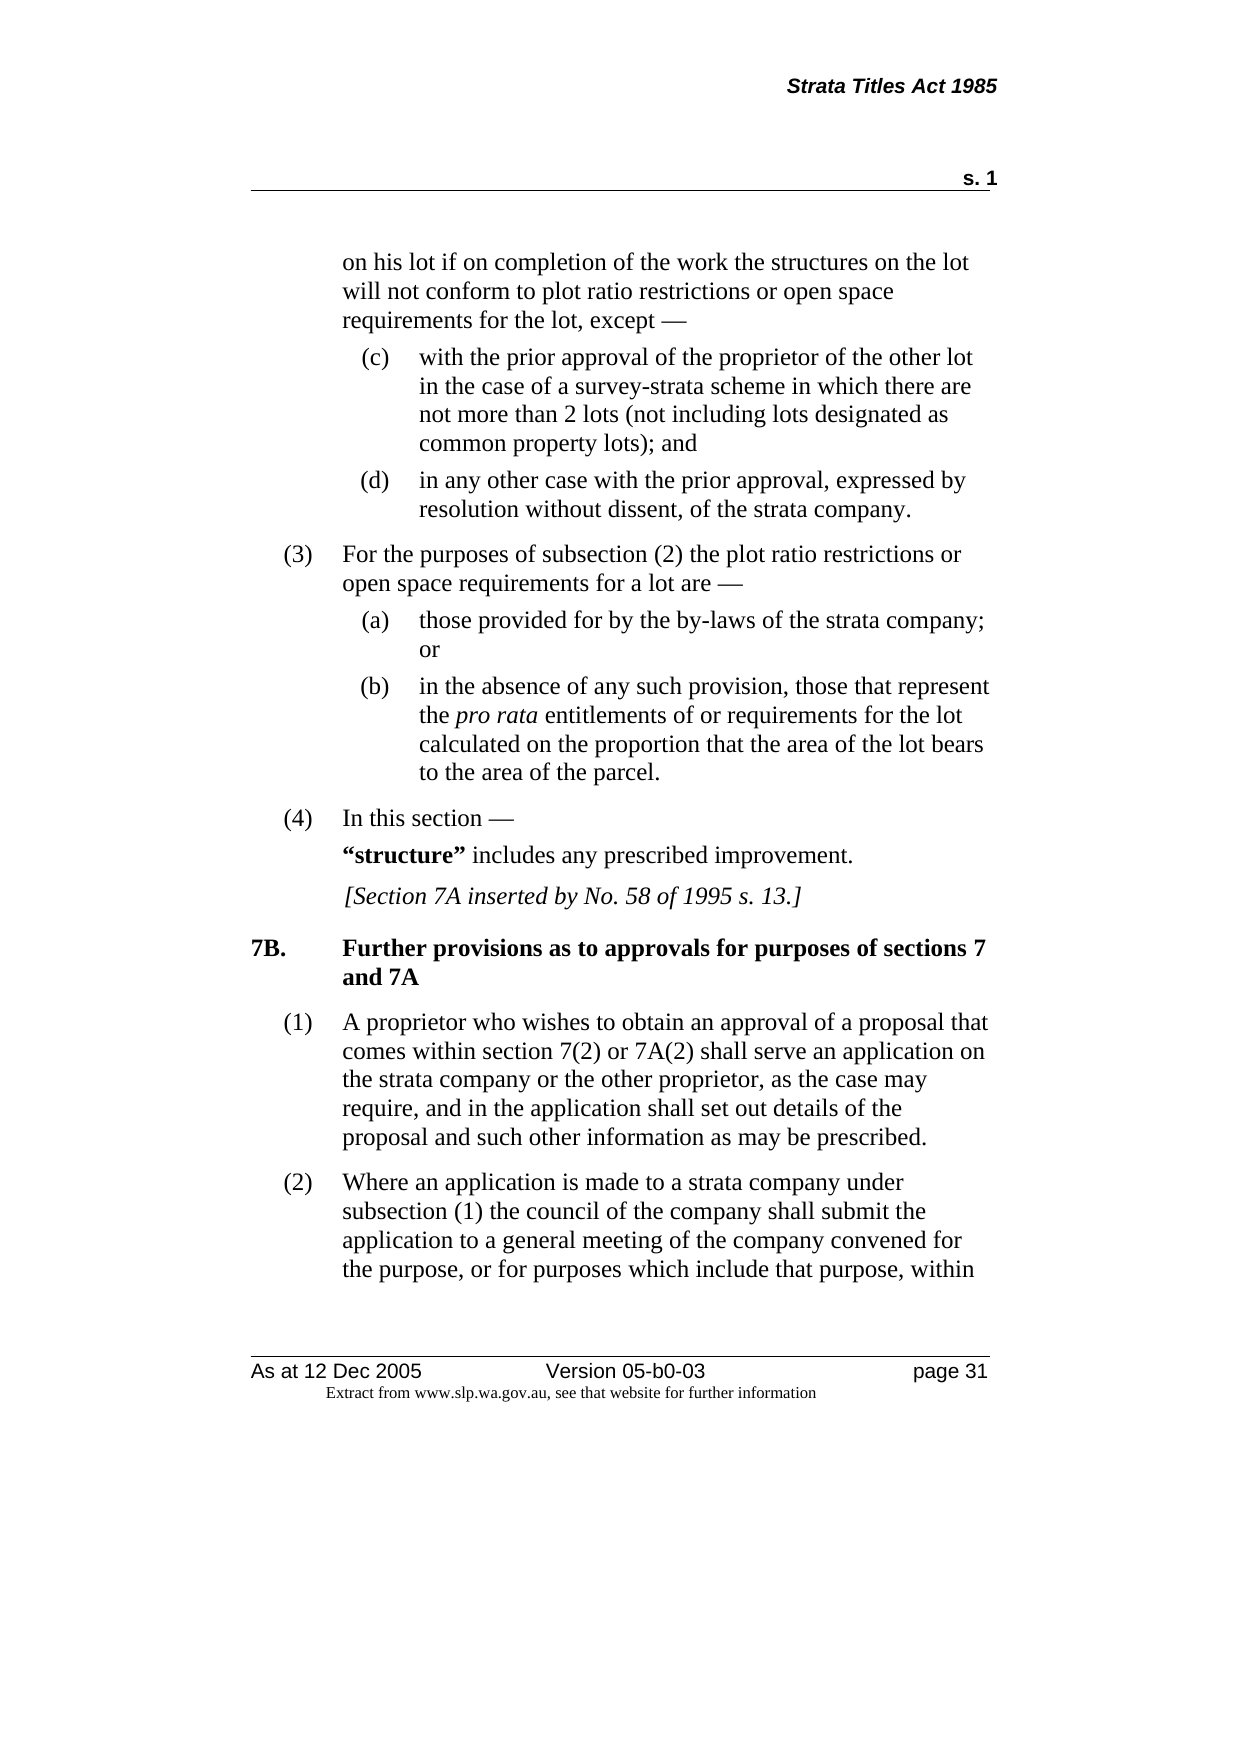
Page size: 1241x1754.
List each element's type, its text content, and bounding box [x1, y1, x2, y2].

subtitle 7B. Further provisions as to approvals for purposes of sections 7 and 7A [251, 933, 990, 990]
text on his lot if on completion of the work the structures on the lot will not conform to plot ratio restrictions or open space requirements for the lot, except — [251, 247, 990, 334]
text (c) with the prior approval of the proprietor of the other lot in the case of a survey-strata scheme in which there are not more than 2 lots (not including lots designated as common property lots); and [251, 342, 990, 457]
text [Section 7A inserted by No. 58 of 1995 s. 13.] [251, 881, 990, 910]
text (b) in the absence of any such provision, those that represent the pro rata entitlements of or requirements for the lot calculated on the proportion that the area of the lot bears to the area of the parcel. [251, 671, 990, 786]
text “structure” includes any prescribed improvement. [251, 840, 990, 869]
text (3) For the purposes of subsection (2) the plot ratio restrictions or open space requirements for a lot are — [251, 539, 990, 597]
text (d) in any other case with the prior approval, expressed by resolution without dissent, of the strata company. [251, 465, 990, 523]
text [251, 1167, 990, 1282]
text (4) In this section — [251, 803, 990, 832]
text (a) those provided for by the by-laws of the strata company; or [251, 605, 990, 663]
text (1) A proprietor who wishes to obtain an approval of a proposal that comes within section 7(2) or 7A(2) shall serve an application on the strata company or the other proprietor, as the case may require, and in the application shall set out details of the proposal and such other information as may be prescribed. [251, 1007, 990, 1151]
